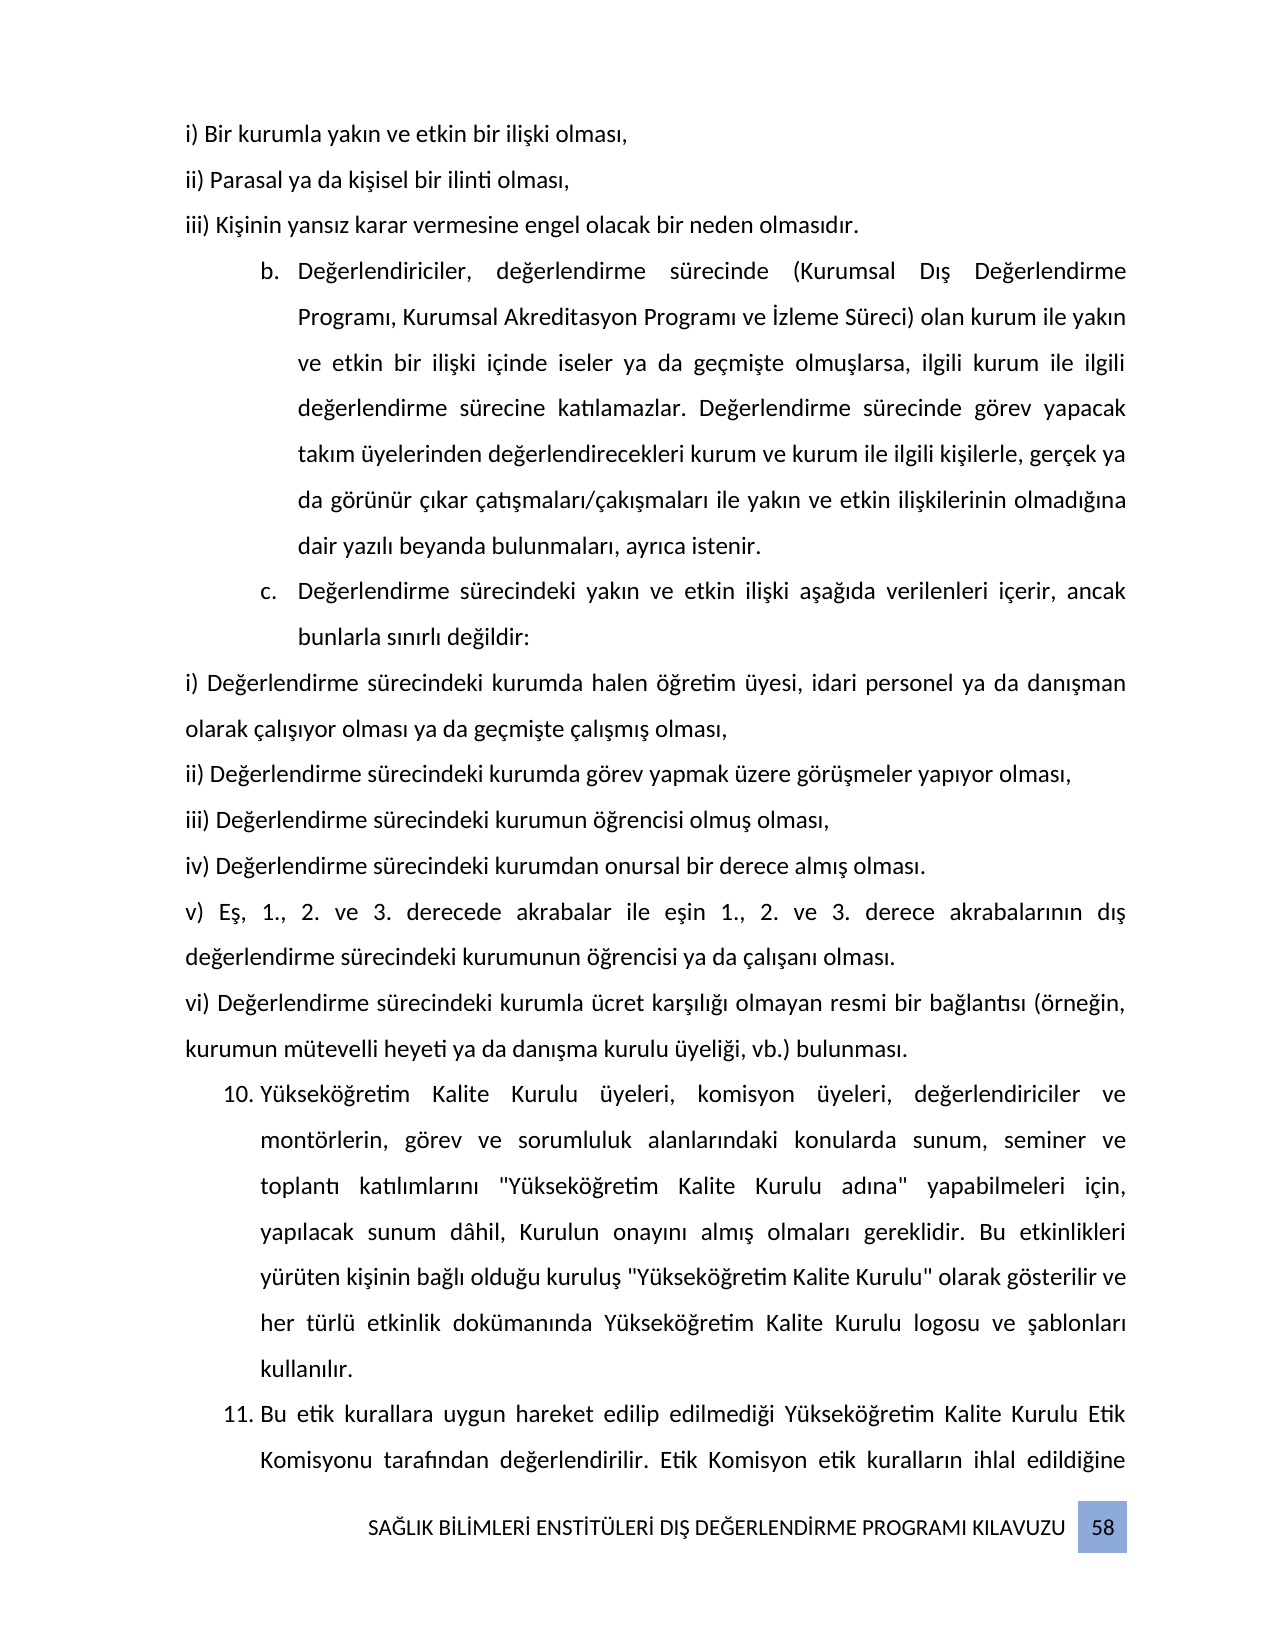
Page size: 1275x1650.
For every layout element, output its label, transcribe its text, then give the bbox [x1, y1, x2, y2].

text ii) Parasal ya da kişisel bir ilinti olması, [185, 164, 1127, 194]
text iv) Değerlendirme sürecindeki kurumdan onursal bir derece almış olması. [185, 850, 1127, 880]
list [223, 1399, 1127, 1475]
list Değerlendirme sürecindeki yakın ve etkin ilişki aşağıda verilenleri içerir, ancak bunlarla sınırlı değildir: [260, 576, 1127, 652]
text iii) Kişinin yansız karar vermesine engel olacak bir neden olmasıdır. [185, 210, 1127, 240]
list Yükseköğretim Kalite Kurulu üyeleri, komisyon üyeleri, değerlendiriciler ve montörlerin, görev ve sorumluluk alanlarındaki konularda sunum, seminer ve toplantı katılımlarını "Yükseköğretim Kalite Kurulu adına" yapabilmeleri için, yapılacak sunum dâhil, Kurulun onayını almış olmaları gereklidir. Bu etkinlikleri yürüten kişinin bağlı olduğu kuruluş "Yükseköğretim Kalite Kurulu" olarak gösterilir ve her türlü etkinlik dokümanında Yükseköğretim Kalite Kurulu logosu ve şablonları kullanılır. [223, 1078, 1127, 1383]
text i) Değerlendirme sürecindeki kurumda halen öğretim üyesi, idari personel ya da danışman olarak çalışıyor olması ya da geçmişte çalışmış olması, [185, 667, 1127, 743]
text iii) Değerlendirme sürecindeki kurumun öğrencisi olmuş olması, [185, 804, 1127, 835]
text ii) Değerlendirme sürecindeki kurumda görev yapmak üzere görüşmeler yapıyor olması, [185, 758, 1127, 789]
text vi) Değerlendirme sürecindeki kurumla ücret karşılığı olmayan resmi bir bağlantısı (örneğin, kurumun mütevelli heyeti ya da danışma kurulu üyeliği, vb.) bulunması. [185, 987, 1127, 1063]
list Değerlendiriciler, değerlendirme sürecinde (Kurumsal Dış Değerlendirme Programı, Kurumsal Akreditasyon Programı ve İzleme Süreci) olan kurum ile yakın ve etkin bir ilişki içinde iseler ya da geçmişte olmuşlarsa, ilgili kurum ile ilgili değerlendirme sürecine katılamazlar. Değerlendirme sürecinde görev yapacak takım üyelerinden değerlendirecekleri kurum ve kurum ile ilgili kişilerle, gerçek ya da görünür çıkar çatışmaları/çakışmaları ile yakın ve etkin ilişkilerinin olmadığına dair yazılı beyanda bulunmaları, ayrıca istenir. [260, 255, 1127, 560]
text v) Eş, 1., 2. ve 3. derecede akrabalar ile eşin 1., 2. ve 3. derece akrabalarının dış değerlendirme sürecindeki kurumunun öğrencisi ya da çalışanı olması. [185, 896, 1127, 972]
text i) Bir kurumla yakın ve etkin bir ilişki olması, [185, 118, 1127, 149]
